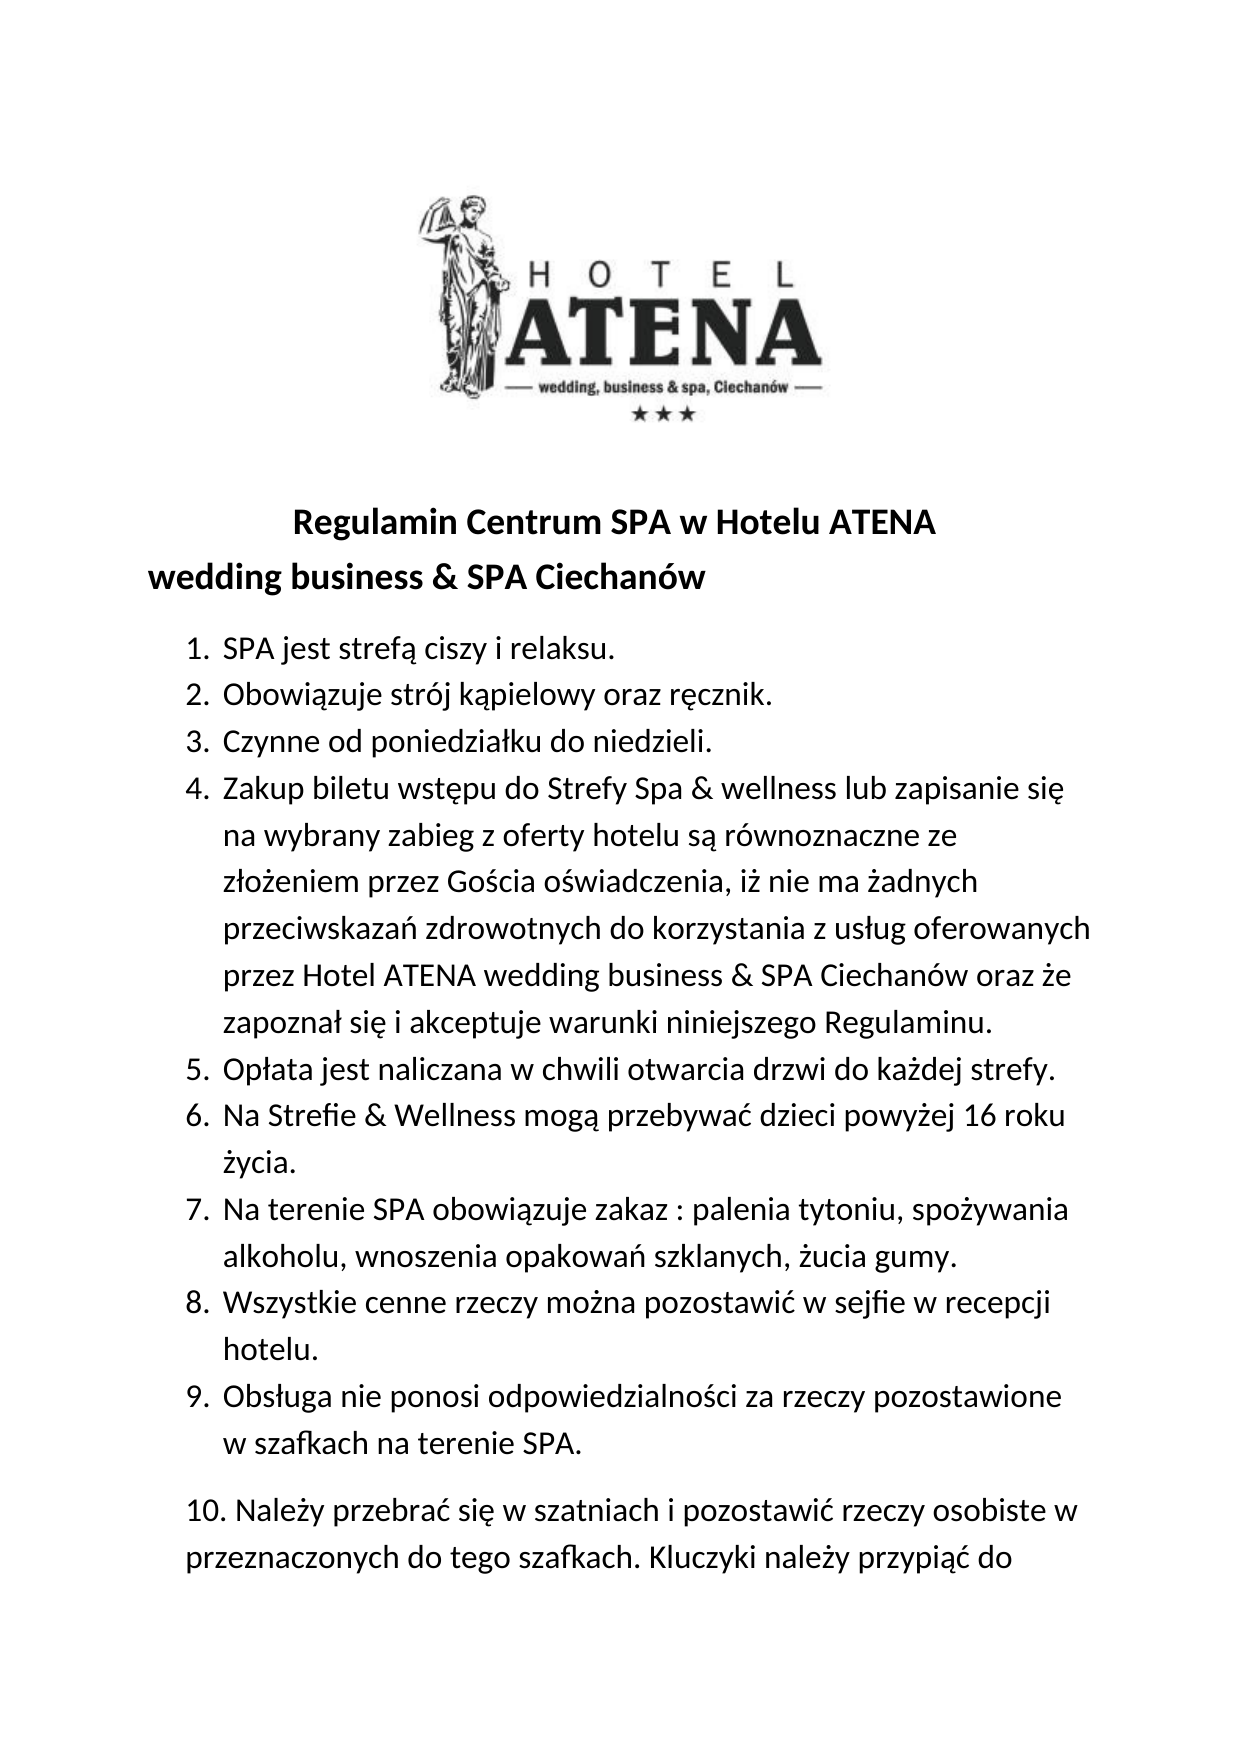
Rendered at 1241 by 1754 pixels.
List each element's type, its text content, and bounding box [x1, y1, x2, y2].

list Opłata jest naliczana w chwili otwarcia drzwi do każdej strefy. [185, 1048, 1093, 1088]
list SPA jest strefą ciszy i relaksu. [185, 627, 1093, 667]
list Na terenie SPA obowiązuje zakaz : palenia tytoniu, spożywania alkoholu, wnoszenia opakowań szklanych, żucia gumy. [185, 1188, 1093, 1275]
picture [392, 147, 837, 482]
list Obowiązuje strój kąpielowy oraz ręcznik. [185, 673, 1093, 714]
list Wszystkie cenne rzeczy można pozostawić w sejfie w recepcji hotelu. [185, 1281, 1093, 1369]
list Zakup biletu wstępu do Strefy Spa & wellness lub zapisanie się na wybrany zabieg z oferty hotelu są równoznaczne ze złożeniem przez Gościa oświadczenia, iż nie ma żadnych przeciwskazań zdrowotnych do korzystania z usług oferowanych przez Hotel ATENA wedding business & SPA Ciechanów oraz że zapoznał się i akceptuje warunki niniejszego Regulaminu. [185, 767, 1093, 1042]
list Na Strefie & Wellness mogą przebywać dzieci powyżej 16 roku życia. [185, 1094, 1093, 1182]
list Obsługa nie ponosi odpowiedzialności za rzeczy pozostawione w szafkach na terenie SPA. [185, 1375, 1093, 1462]
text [185, 1489, 1093, 1577]
list Czynne od poniedziałku do niedzieli. [185, 720, 1093, 761]
